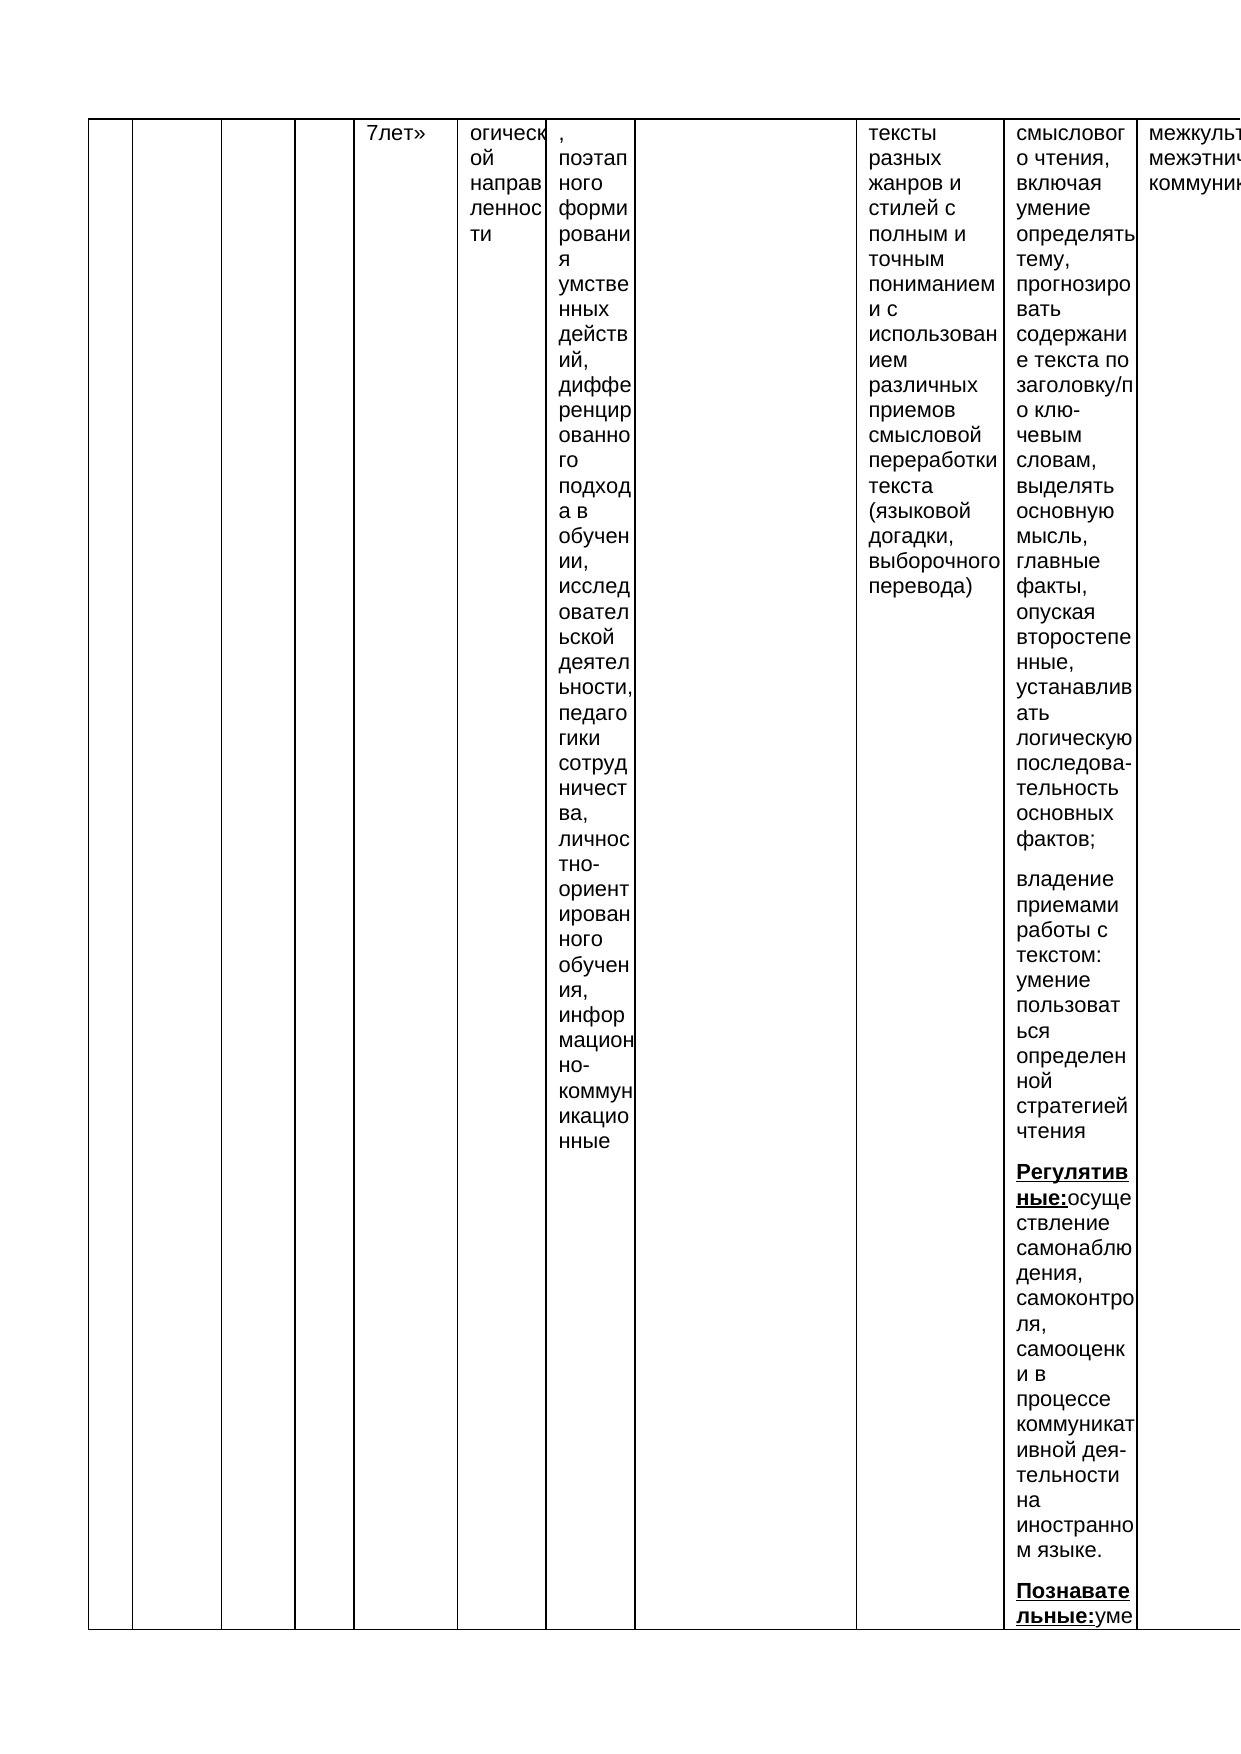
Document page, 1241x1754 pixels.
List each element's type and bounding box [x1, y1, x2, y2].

table_cell [355, 120, 457, 1629]
table_cell [636, 120, 856, 1629]
table_cell [1005, 120, 1136, 1629]
table_cell [1138, 120, 1240, 1629]
table_cell [857, 120, 1003, 1629]
table_cell [89, 120, 132, 1629]
table_cell [133, 120, 221, 1629]
table_cell [547, 120, 634, 1629]
table_cell [296, 120, 353, 1629]
table_cell [222, 120, 294, 1629]
table_cell [458, 120, 545, 1629]
